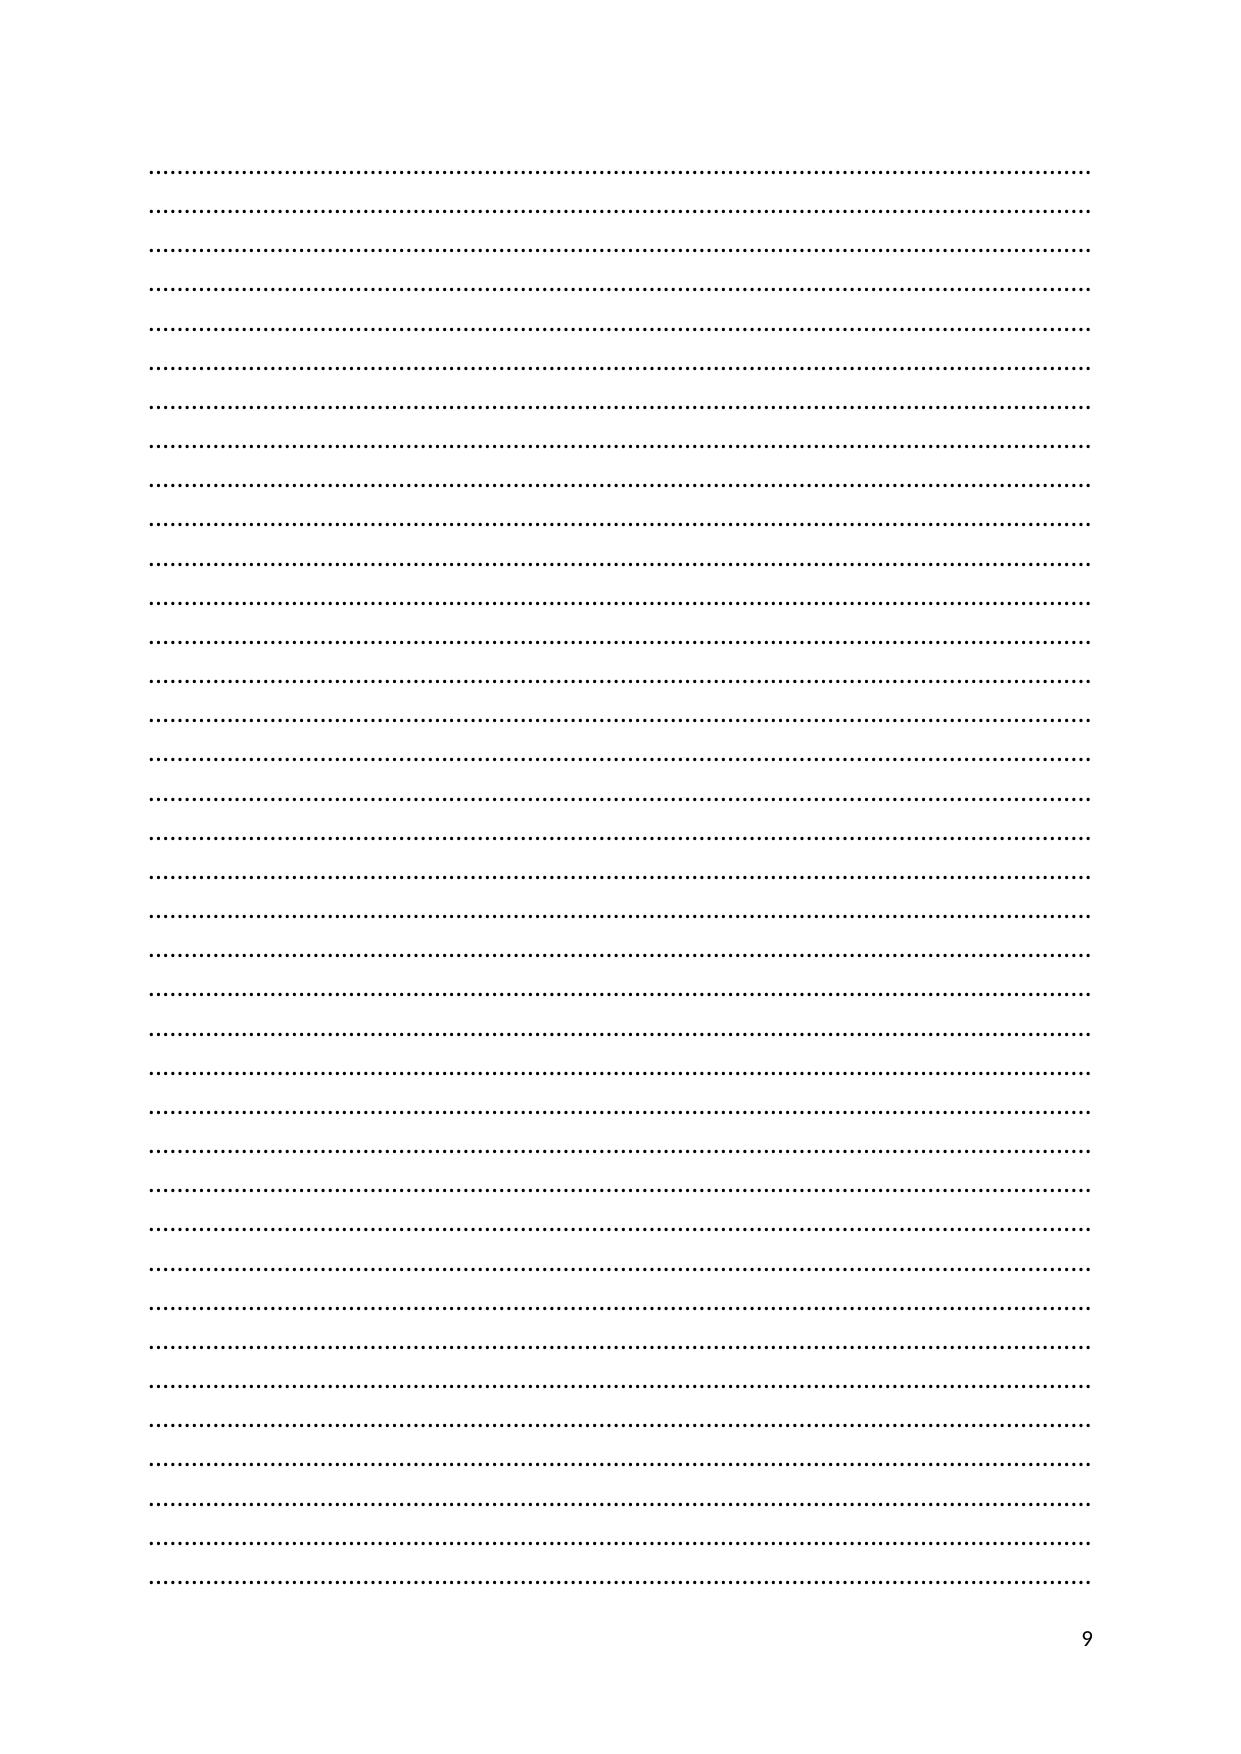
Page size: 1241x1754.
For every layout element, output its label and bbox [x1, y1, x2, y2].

text [148, 148, 1093, 1592]
